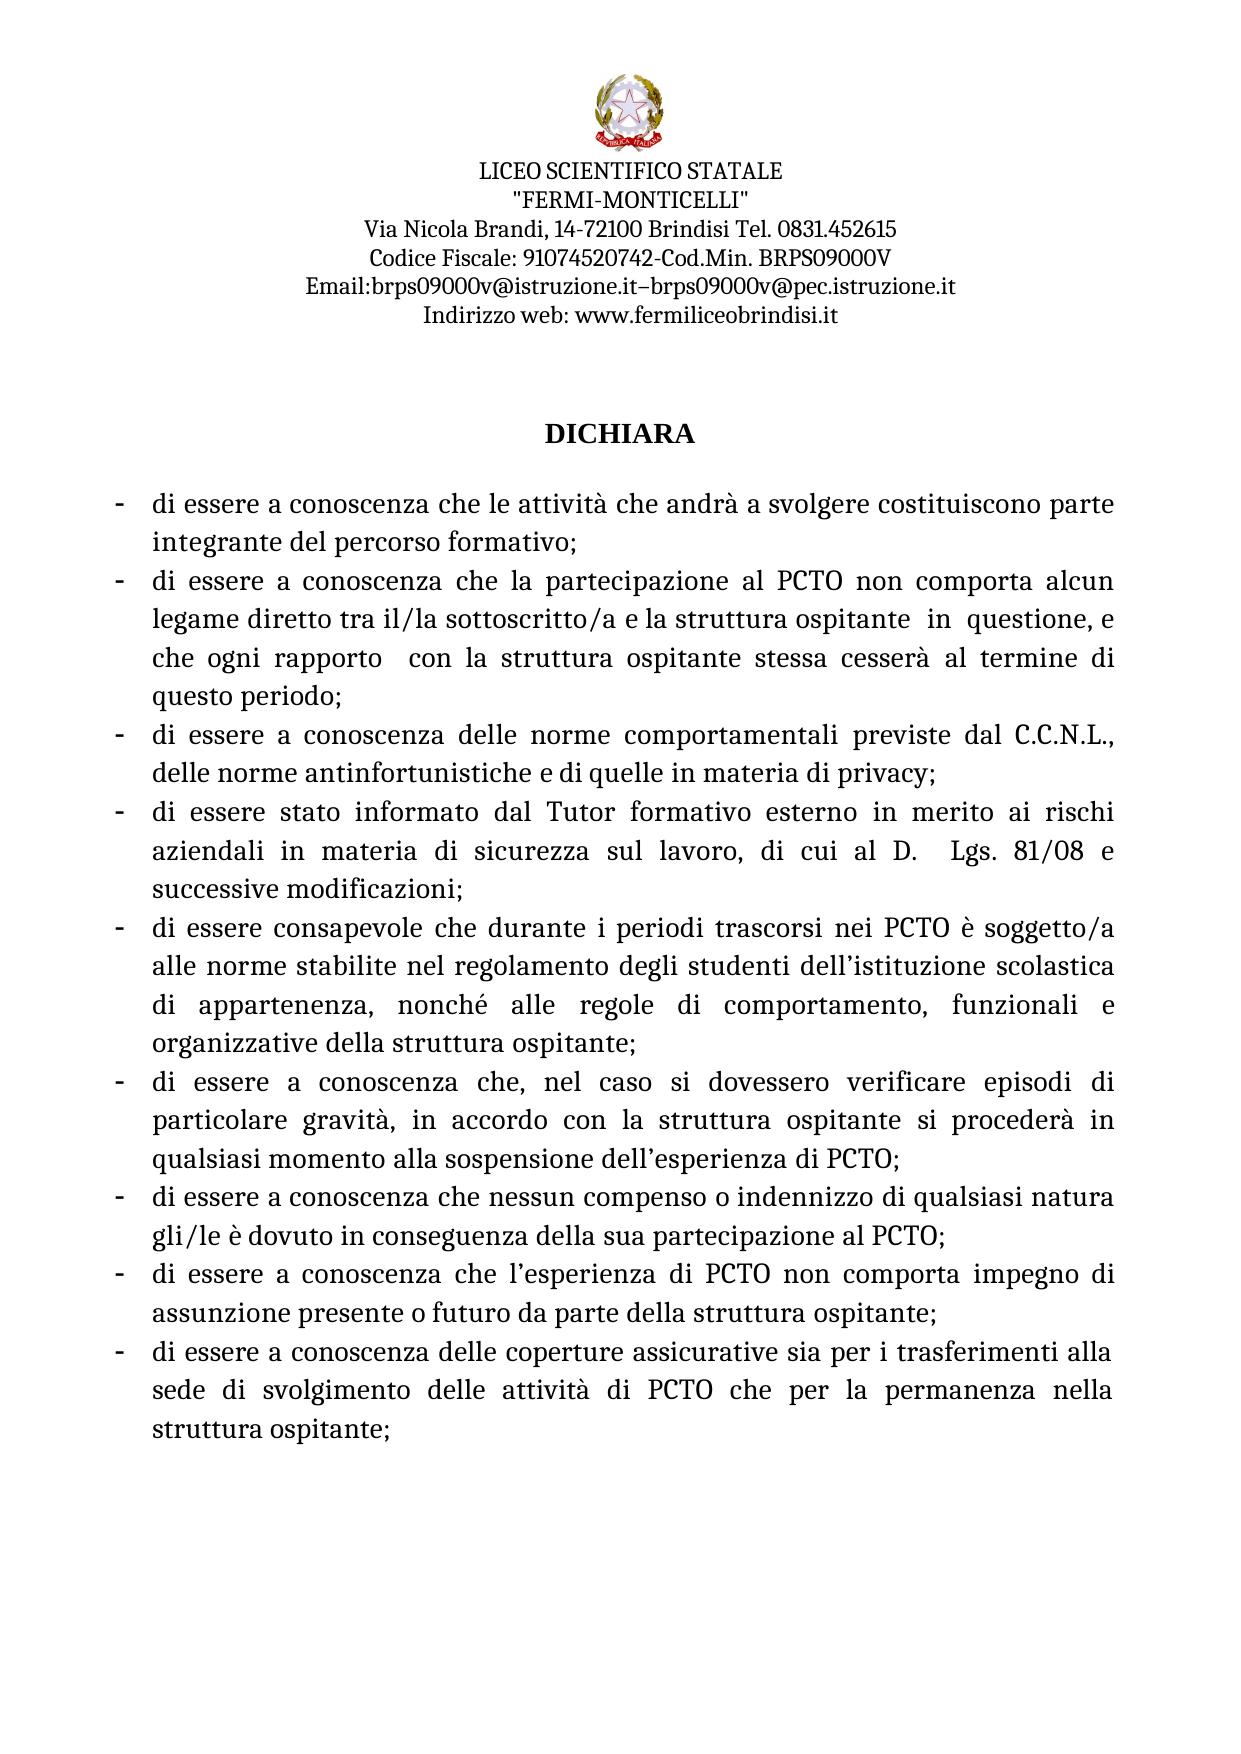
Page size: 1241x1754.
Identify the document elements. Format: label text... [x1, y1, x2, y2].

list di essere a conoscenza che l’esperienza di PCTO non comporta impegno di assunzione presente o futuro da parte della struttura ospitante; [114, 1258, 1115, 1330]
list di essere a conoscenza delle norme comportamentali previste dal C.C.N.L., delle norme antinfortunistiche e di quelle in materia di privacy; [114, 718, 1115, 790]
list di essere stato informato dal Tutor formativo esterno in merito ai rischi aziendali in materia di sicurezza sul lavoro, di cui al D. Lgs. 81/08 e successive modificazioni; [114, 795, 1115, 906]
list di essere a conoscenza che nessun compenso o indennizzo di qualsiasi natura gli/le è dovuto in conseguenza della sua partecipazione al PCTO; [114, 1181, 1115, 1253]
list di essere consapevole che durante i periodi trascorsi nei PCTO è soggetto/a alle norme stabilite nel regolamento degli studenti dell’istituzione scolastica di appartenenza, nonché alle regole di comportamento, funzionali e organizzative della struttura ospitante; [114, 911, 1115, 1060]
list di essere a conoscenza che, nel caso si dovessero verificare episodi di particolare gravità, in accordo con la struttura ospitante si procederà in qualsiasi momento alla sospensione dell’esperienza di PCTO; [114, 1065, 1115, 1176]
list di essere a conoscenza che le attività che andrà a svolgere costituiscono parte integrante del percorso formativo; [114, 487, 1115, 559]
list di essere a conoscenza delle coperture assicurative sia per i trasferimenti alla sede di svolgimento delle attività di PCTO che per la permanenza nella struttura ospitante; [114, 1335, 1115, 1445]
text DICHIARA [88, 416, 1151, 449]
list di essere a conoscenza che la partecipazione al PCTO non comporta alcun legame diretto tra il/la sottoscritto/a e la struttura ospitante in questione, e che ogni rapporto con la struttura ospitante stessa cesserà al termine di questo periodo; [114, 564, 1115, 713]
